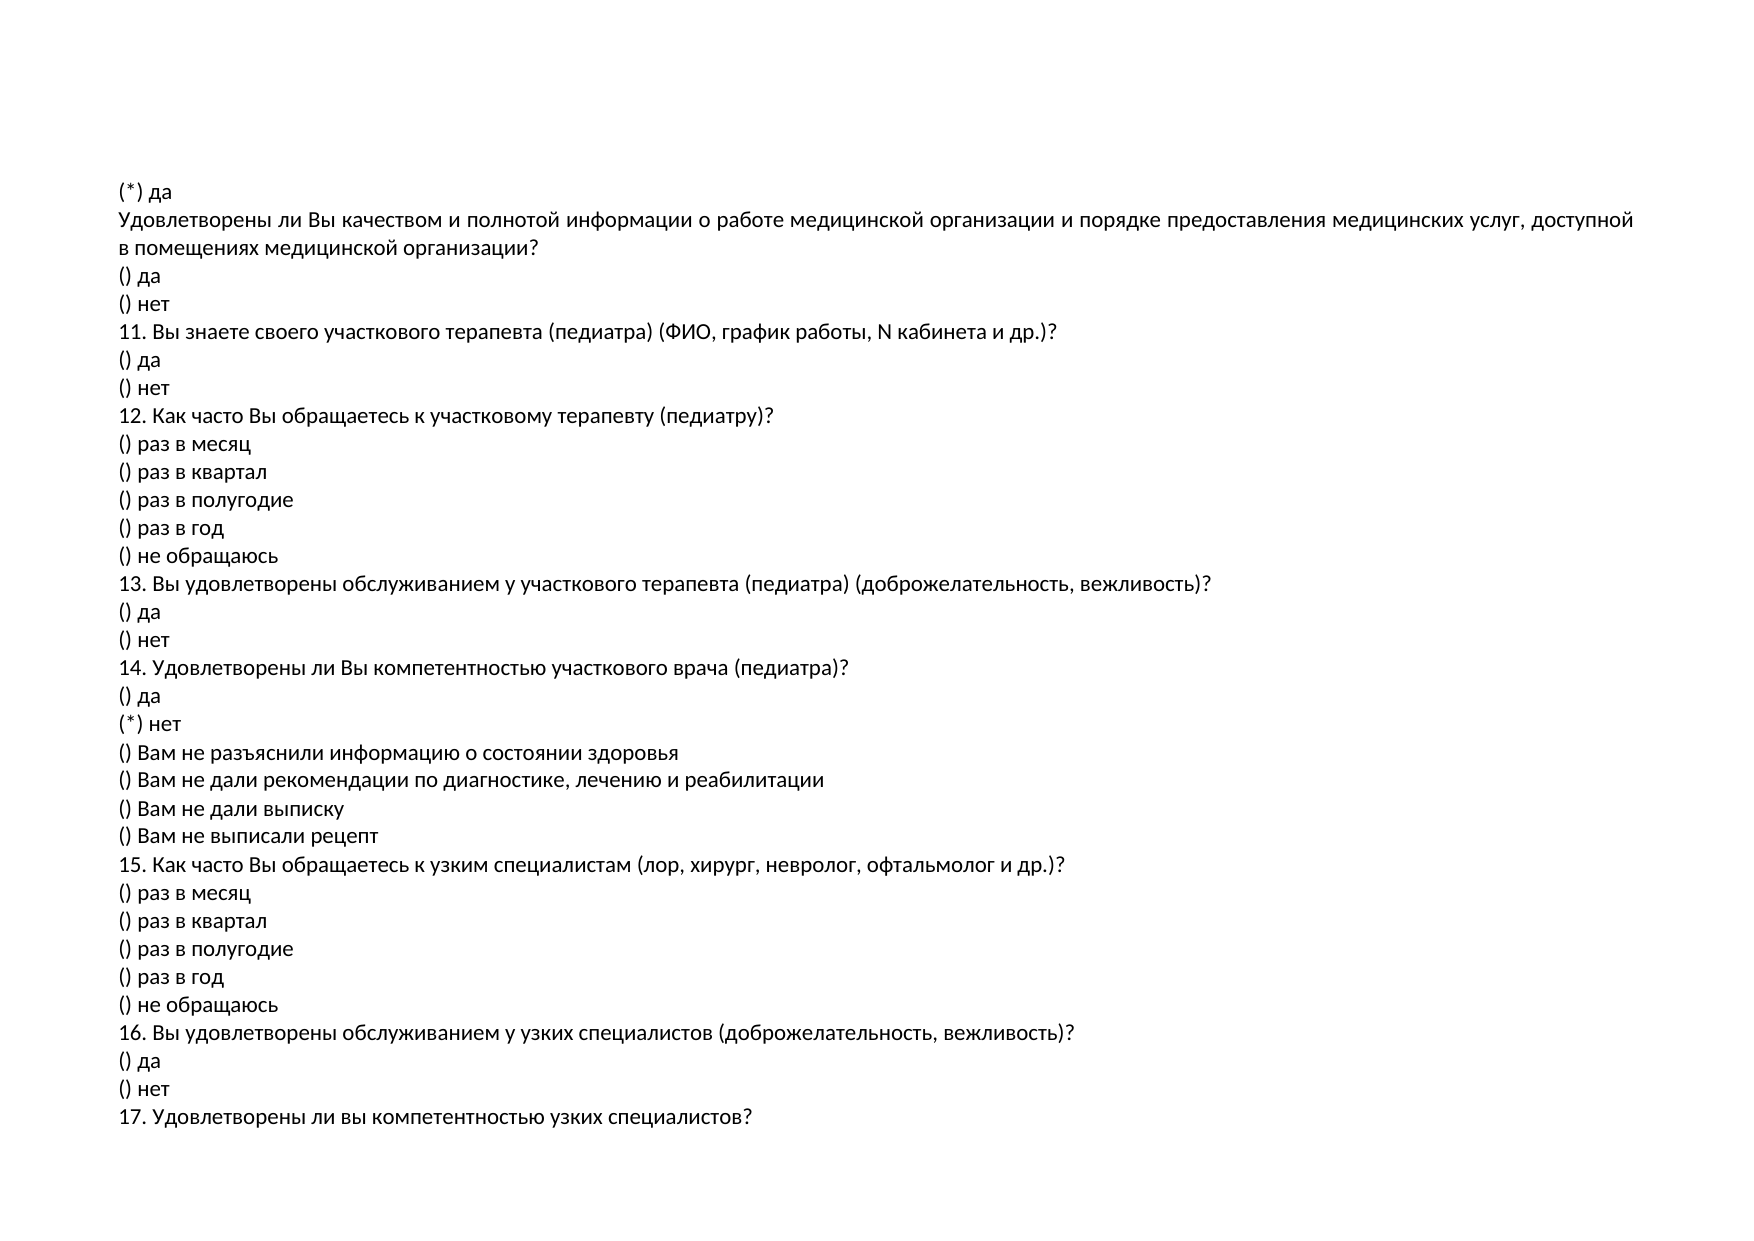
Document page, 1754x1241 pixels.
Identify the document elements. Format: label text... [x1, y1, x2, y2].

text 11. Вы знаете своего участкового терапевта (педиатра) (ФИО, график работы, N кабинета и др.)? [118, 317, 1636, 345]
text () нет [118, 289, 1636, 317]
text () раз в полугодие [118, 485, 1636, 513]
text 17. Удовлетворены ли вы компетентностью узких специалистов? [118, 1102, 1636, 1130]
text () раз в месяц [118, 878, 1636, 906]
text () не обращаюсь [118, 990, 1636, 1018]
text () да [118, 261, 1636, 289]
text () не обращаюсь [118, 541, 1636, 569]
text 16. Вы удовлетворены обслуживанием у узких специалистов (доброжелательность, вежливость)? [118, 1018, 1636, 1046]
text () нет [118, 1074, 1636, 1102]
text () Вам не дали рекомендации по диагностике, лечению и реабилитации [118, 766, 1636, 794]
text () да [118, 345, 1636, 373]
text () раз в квартал [118, 457, 1636, 485]
text () да [118, 597, 1636, 626]
text (*) нет [118, 709, 1636, 738]
text () нет [118, 373, 1636, 401]
text () да [118, 1046, 1636, 1074]
text () да [118, 682, 1636, 709]
text Удовлетворены ли Вы качеством и полнотой информации о работе медицинской организации и порядке предоставления медицинских услуг, доступной в помещениях медицинской организации? [118, 205, 1636, 261]
text 12. Как часто Вы обращаетесь к участковому терапевту (педиатру)? [118, 401, 1636, 429]
text () Вам не разъяснили информацию о состоянии здоровья [118, 738, 1636, 766]
text () раз в месяц [118, 429, 1636, 457]
text 14. Удовлетворены ли Вы компетентностью участкового врача (педиатра)? [118, 653, 1636, 682]
text () раз в год [118, 513, 1636, 541]
text (*) да [118, 177, 1636, 205]
text () нет [118, 626, 1636, 653]
text 13. Вы удовлетворены обслуживанием у участкового терапевта (педиатра) (доброжелательность, вежливость)? [118, 569, 1636, 597]
text () Вам не выписали рецепт [118, 822, 1636, 850]
text 15. Как часто Вы обращаетесь к узким специалистам (лор, хирург, невролог, офтальмолог и др.)? [118, 850, 1636, 878]
text () Вам не дали выписку [118, 794, 1636, 822]
text () раз в полугодие [118, 934, 1636, 962]
text () раз в квартал [118, 906, 1636, 934]
text () раз в год [118, 962, 1636, 990]
